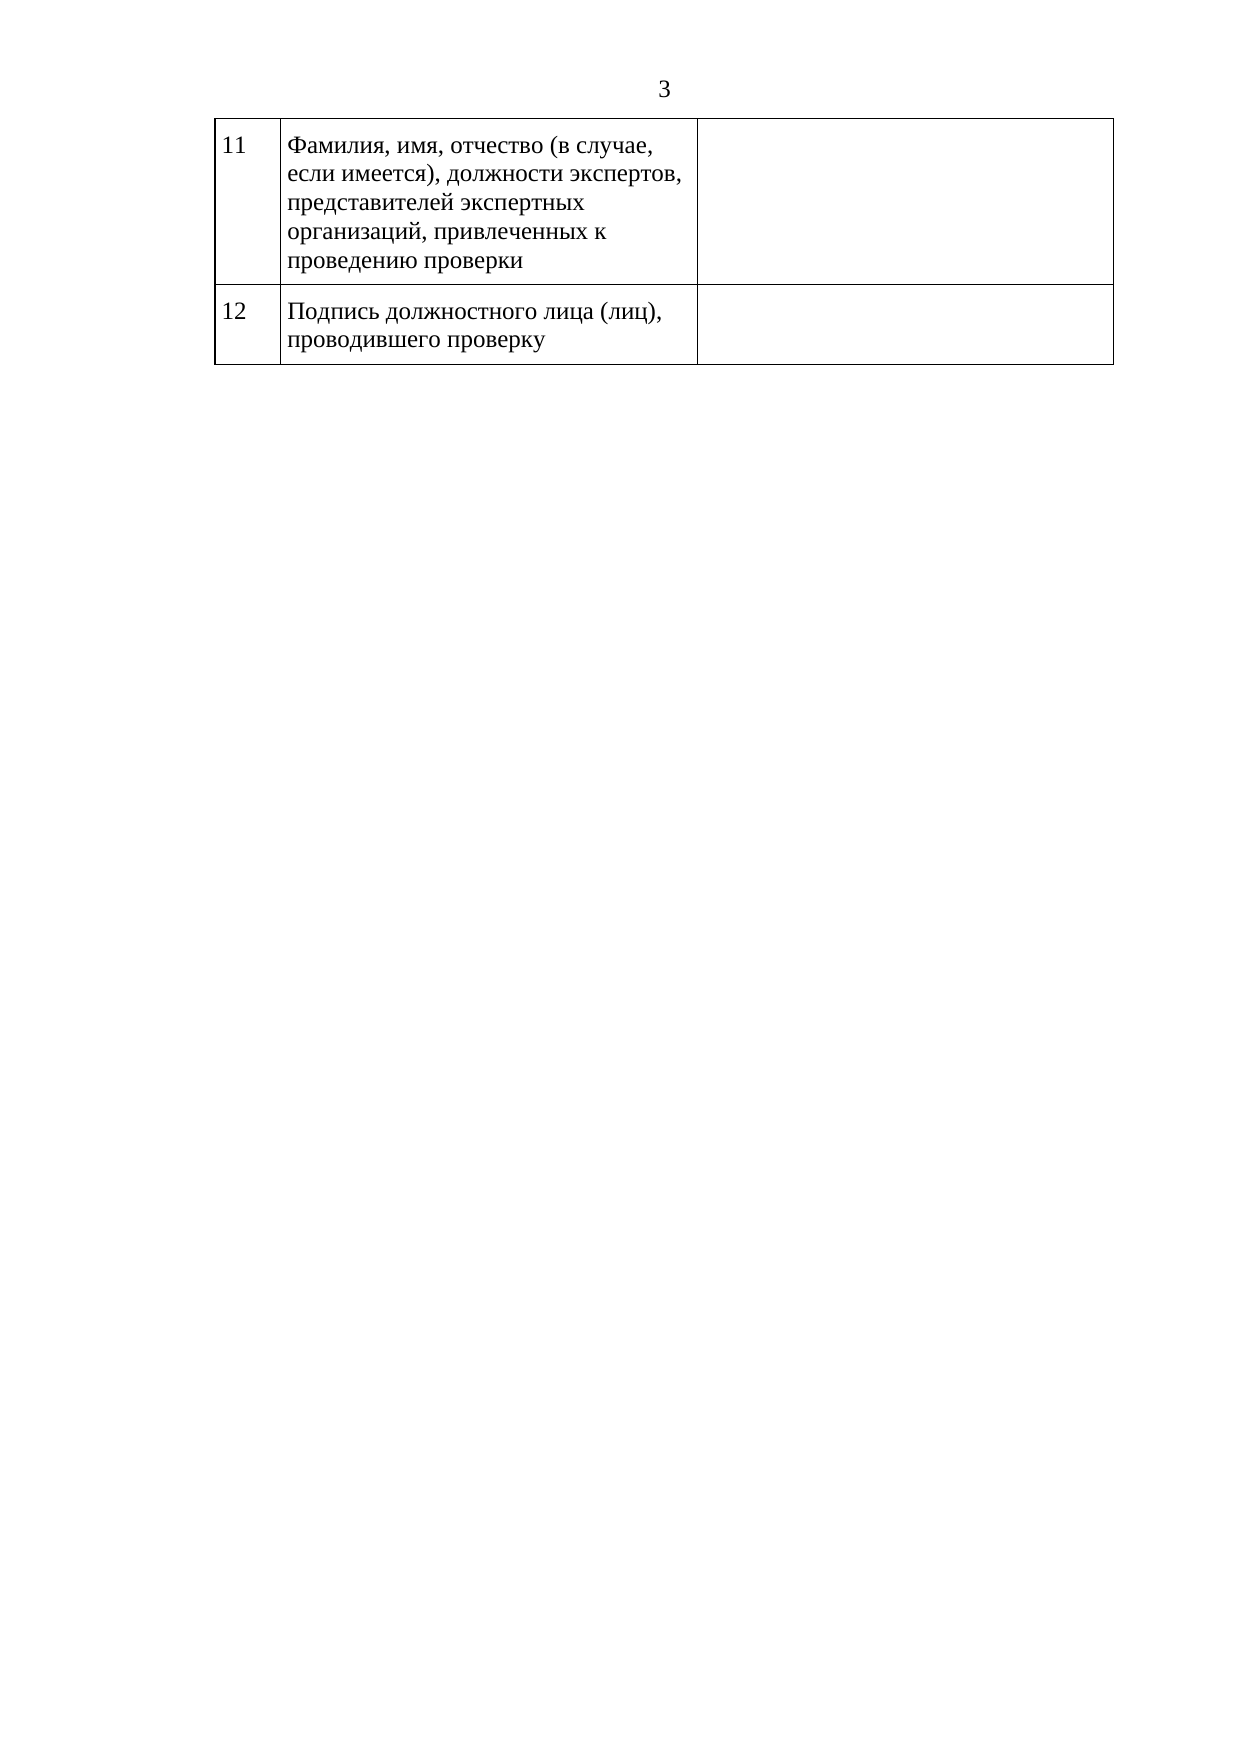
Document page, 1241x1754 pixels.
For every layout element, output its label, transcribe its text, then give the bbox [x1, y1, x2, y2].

table_cell Фамилия, имя, отчество (в случае, если имеется), должности экспертов, представителей экспертных организаций, привлеченных к проведению проверки [281, 119, 697, 284]
table_cell [698, 285, 1113, 364]
table_cell 11 [216, 119, 280, 284]
table_cell [698, 119, 1113, 284]
table_cell Подпись должностного лица (лиц), проводившего проверку [281, 285, 697, 364]
table_cell 12 [216, 285, 280, 364]
